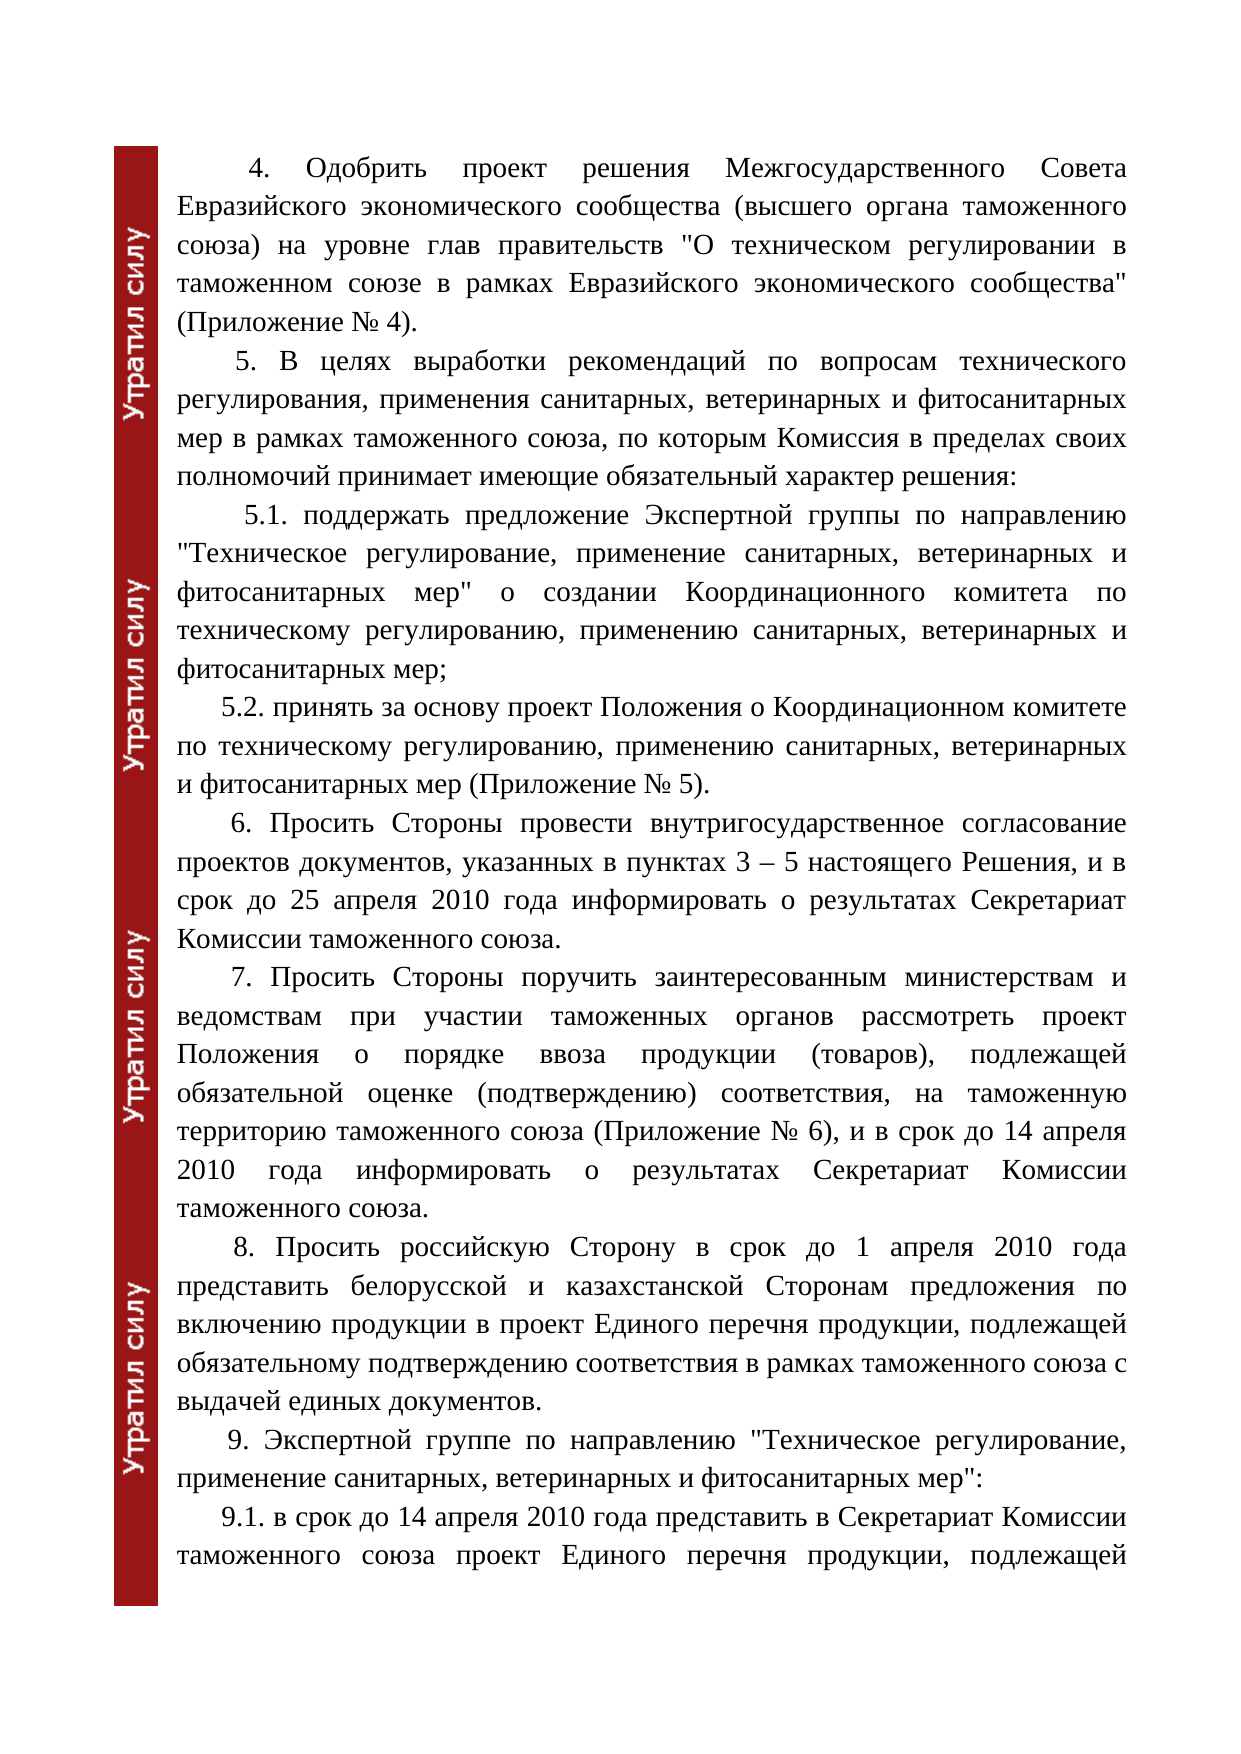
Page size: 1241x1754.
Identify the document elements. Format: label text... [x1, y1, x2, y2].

text 8. Просить российскую Сторону в срок до 1 апреля 2010 года представить белорусской и казахстанской Сторонам предложения по включению продукции в проект Единого перечня продукции, подлежащей обязательному подтверждению соответствия в рамках таможенного союза с выдачей единых документов. [112, 1229, 1128, 1417]
picture [114, 146, 158, 150]
text 6. Просить Стороны провести внутригосударственное согласование проектов документов, указанных в пунктах 3 – 5 настоящего Решения, и в срок до 25 апреля 2010 года информировать о результатах Секретариат Комиссии таможенного союза. [112, 805, 1128, 954]
text 4. Одобрить проект решения Межгосударственного Совета Евразийского экономического сообщества (высшего органа таможенного союза) на уровне глав правительств "О техническом регулировании в таможенном союзе в рамках Евразийского экономического сообщества" (Приложение № 4). [112, 150, 1128, 338]
picture [114, 684, 158, 689]
picture [114, 338, 158, 343]
picture [114, 1571, 158, 1606]
text 7. Просить Стороны поручить заинтересованным министерствам и ведомствам при участии таможенных органов рассмотреть проект Положения о порядке ввоза продукции (товаров), подлежащей обязательной оценке (подтверждению) соответствия, на таможенную территорию таможенного союза (Приложение № 6), и в срок до 14 апреля 2010 года информировать о результатах Секретариат Комиссии таможенного союза. [112, 959, 1128, 1224]
text 9. Экспертной группе по направлению "Техническое регулирование, применение санитарных, ветеринарных и фитосанитарных мер": [112, 1422, 1128, 1494]
picture [114, 1224, 158, 1229]
picture [114, 954, 158, 959]
text 5.2. принять за основу проект Положения о Координационном комитете по техническому регулированию, применению санитарных, ветеринарных и фитосанитарных мер (Приложение № 5). [112, 689, 1128, 800]
text 5. В целях выработки рекомендаций по вопросам технического регулирования, применения санитарных, ветеринарных и фитосанитарных мер в рамках таможенного союза, по которым Комиссия в пределах своих полномочий принимает имеющие обязательный характер решения: [112, 343, 1128, 492]
picture [114, 492, 158, 497]
text 5.1. поддержать предложение Экспертной группы по направлению "Техническое регулирование, применение санитарных, ветеринарных и фитосанитарных мер" о создании Координационного комитета по техническому регулированию, применению санитарных, ветеринарных и фитосанитарных мер; [112, 497, 1128, 684]
picture [114, 800, 158, 805]
picture [114, 1417, 158, 1422]
picture [114, 1494, 158, 1499]
